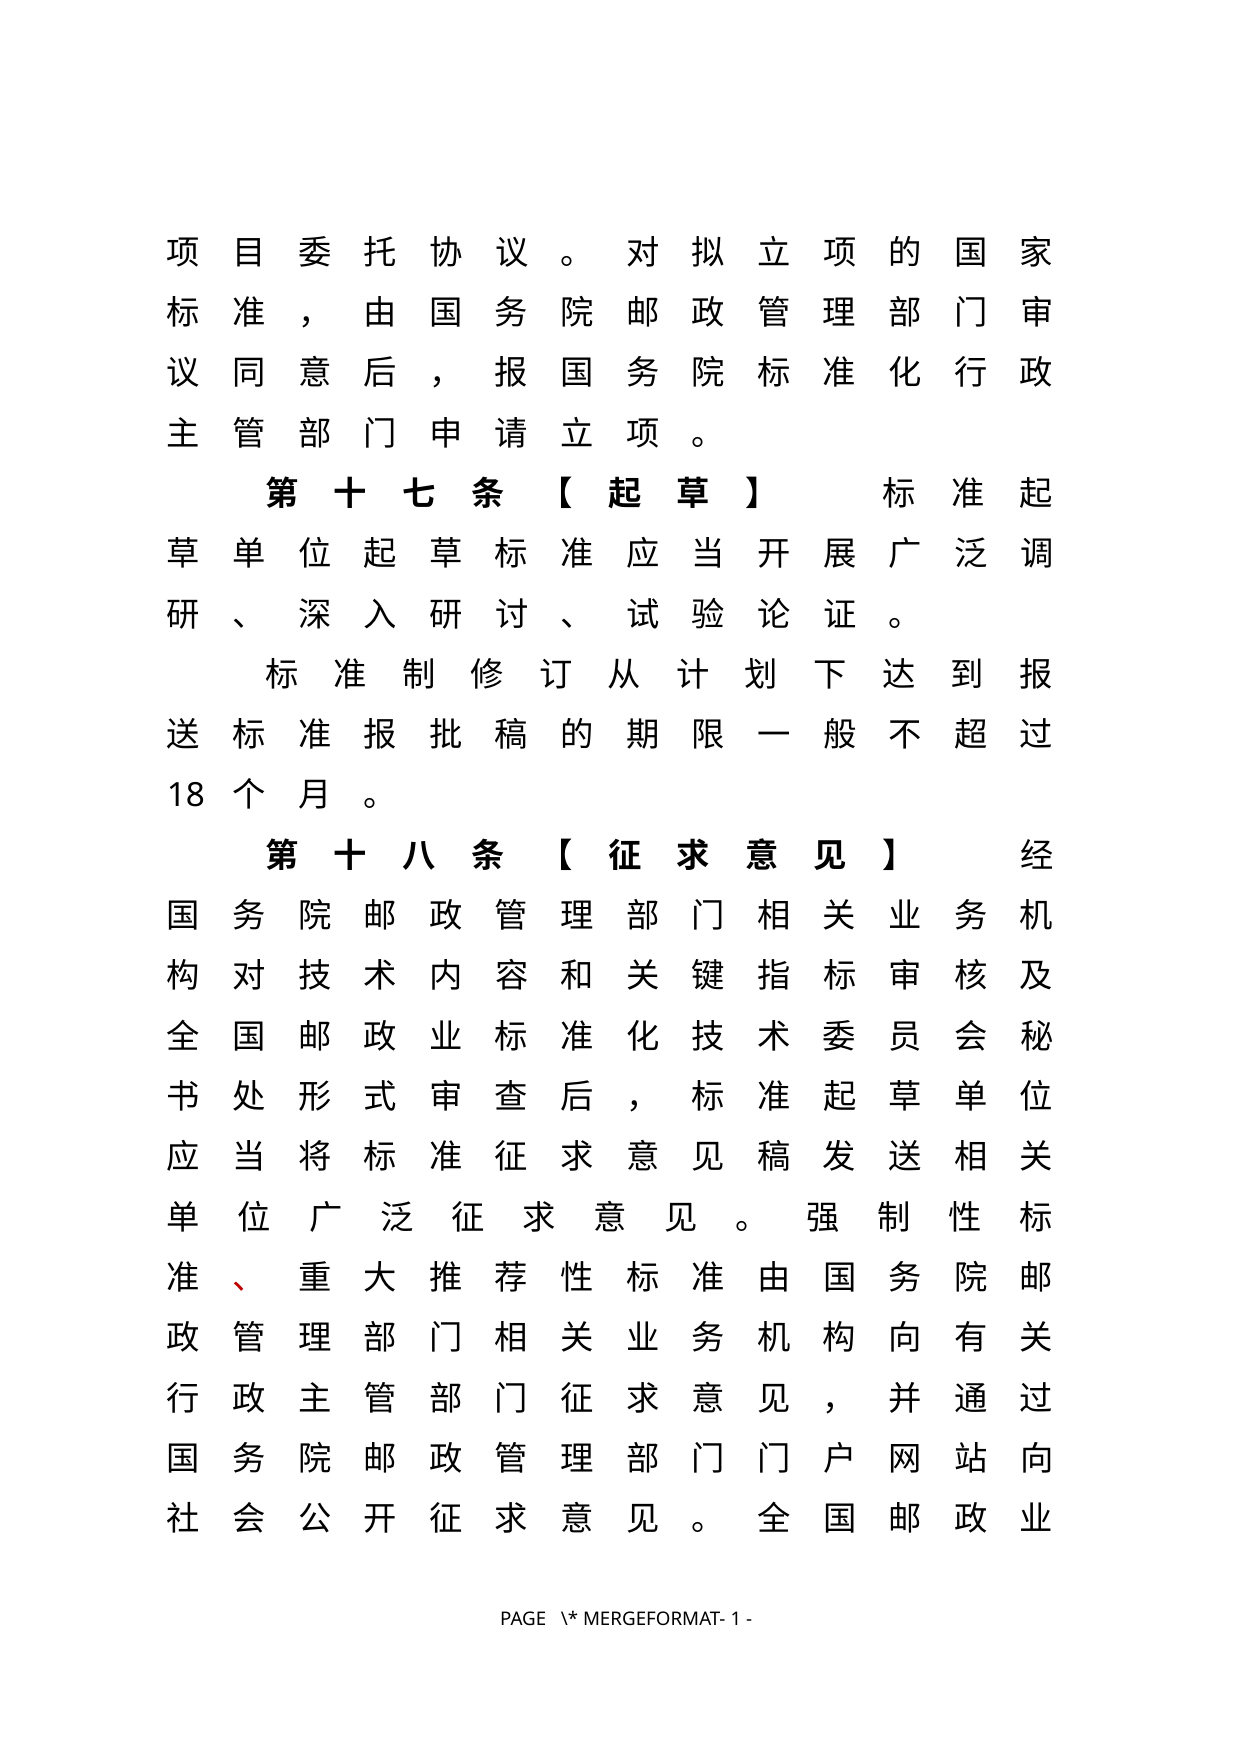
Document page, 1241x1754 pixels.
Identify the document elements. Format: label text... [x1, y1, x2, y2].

text 标准制修订从计划下达到报送标准报批稿的期限一般不超过18个月。 [167, 642, 1085, 823]
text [167, 823, 1085, 1546]
text 第十七条【起草】 标准起草单位起草标准应当开展广泛调研、深入研讨、试验论证。 [167, 461, 1085, 642]
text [167, 219, 1085, 461]
